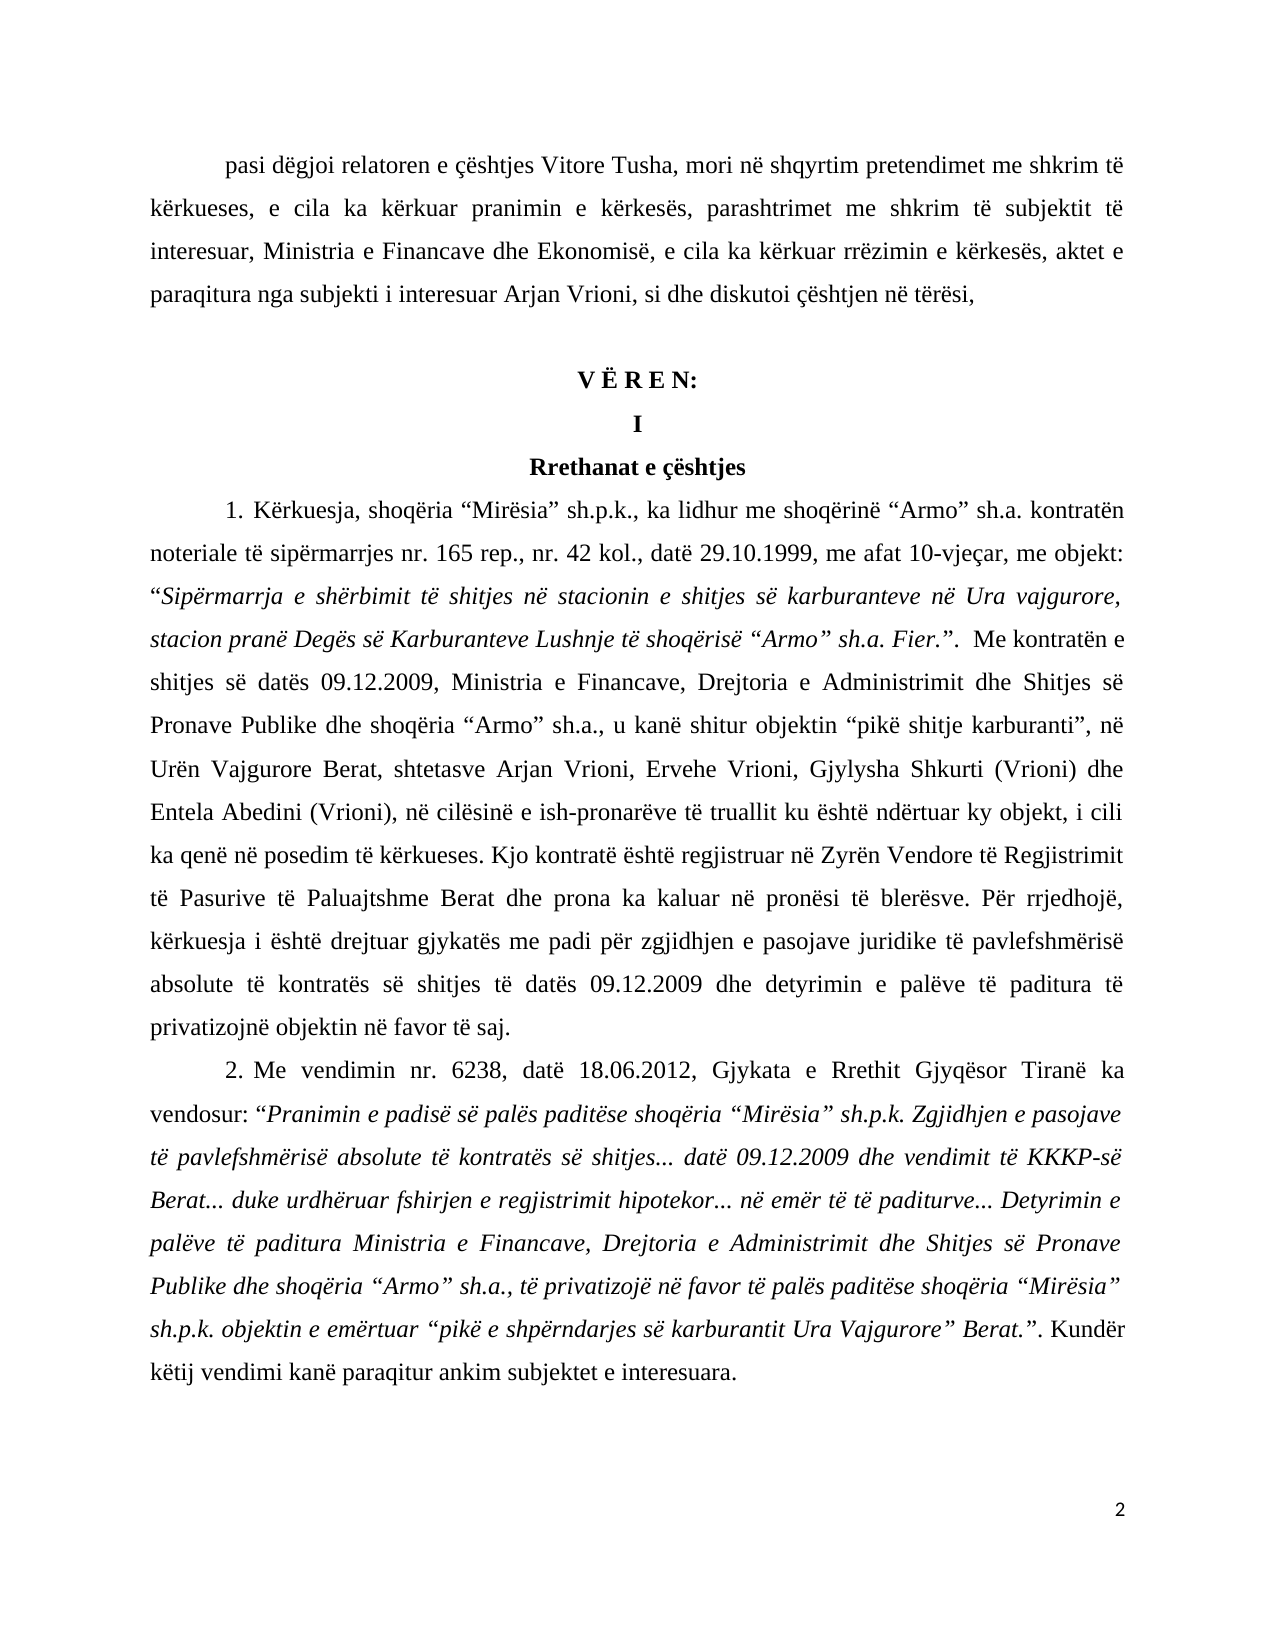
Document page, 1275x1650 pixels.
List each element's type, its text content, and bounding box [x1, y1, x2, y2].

text pasi dëgjoi relatoren e çështjes Vitore Tusha, mori në shqyrtim pretendimet me shkrim të kërkueses, e cila ka kërkuar pranimin e kërkesës, parashtrimet me shkrim të subjektit të interesuar, Ministria e Financave dhe Ekonomisë, e cila ka kërkuar rrëzimin e kërkesës, aktet e paraqitura nga subjekti i interesuar Arjan Vrioni, si dhe diskutoi çështjen në tërësi, [150, 150, 1125, 308]
text I [150, 409, 1125, 437]
text V Ë R E N: [150, 366, 1125, 394]
text Rrethanat e çështjes [150, 452, 1125, 481]
list Kërkuesja, shoqëria “Mirësia” sh.p.k., ka lidhur me shoqërinë “Armo” sh.a. kontratën noteriale të sipërmarrjes nr. 165 rep., nr. 42 kol., datë 29.10.1999, me afat 10-vjeçar, me objekt: “Sipërmarrja e shërbimit të shitjes në stacionin e shitjes së karburanteve në Ura vajgurore, stacion pranë Degës së Karburanteve Lushnje të shoqërisë “Armo” sh.a. Fier.”. Me kontratën e shitjes së datës 09.12.2009, Ministria e Financave, Drejtoria e Administrimit dhe Shitjes së Pronave Publike dhe shoqëria “Armo” sh.a., u kanë shitur objektin “pikë shitje karburanti”, në Urën Vajgurore Berat, shtetasve Arjan Vrioni, Ervehe Vrioni, Gjylysha Shkurti (Vrioni) dhe Entela Abedini (Vrioni), në cilësinë e ish-pronarëve të truallit ku është ndërtuar ky objekt, i cili ka qenë në posedim të kërkueses. Kjo kontratë është regjistruar në Zyrën Vendore të Regjistrimit të Pasurive të Paluajtshme Berat dhe prona ka kaluar në pronësi të blerësve. Për rrjedhojë, kërkuesja i është drejtuar gjykatës me padi për zgjidhjen e pasojave juridike të pavlefshmërisë absolute të kontratës së shitjes të datës 09.12.2009 dhe detyrimin e palëve të paditura të privatizojnë objektin në favor të saj. [150, 495, 1125, 1041]
list Me vendimin nr. 6238, datë 18.06.2012, Gjykata e Rrethit Gjyqësor Tiranë ka vendosur: “Pranimin e padisë së palës paditëse shoqëria “Mirësia” sh.p.k. Zgjidhjen e pasojave të pavlefshmërisë absolute të kontratës së shitjes... datë 09.12.2009 dhe vendimit të KKKP-së Berat... duke urdhëruar fshirjen e regjistrimit hipotekor... në emër të të paditurve... Detyrimin e palëve të paditura Ministria e Financave, Drejtoria e Administrimit dhe Shitjes së Pronave Publike dhe shoqëria “Armo” sh.a., të privatizojë në favor të palës paditëse shoqëria “Mirësia” sh.p.k. objektin e emërtuar “pikë e shpërndarjes së karburantit Ura Vajgurore” Berat.”. Kundër këtij vendimi kanë paraqitur ankim subjektet e interesuara. [150, 1056, 1125, 1386]
